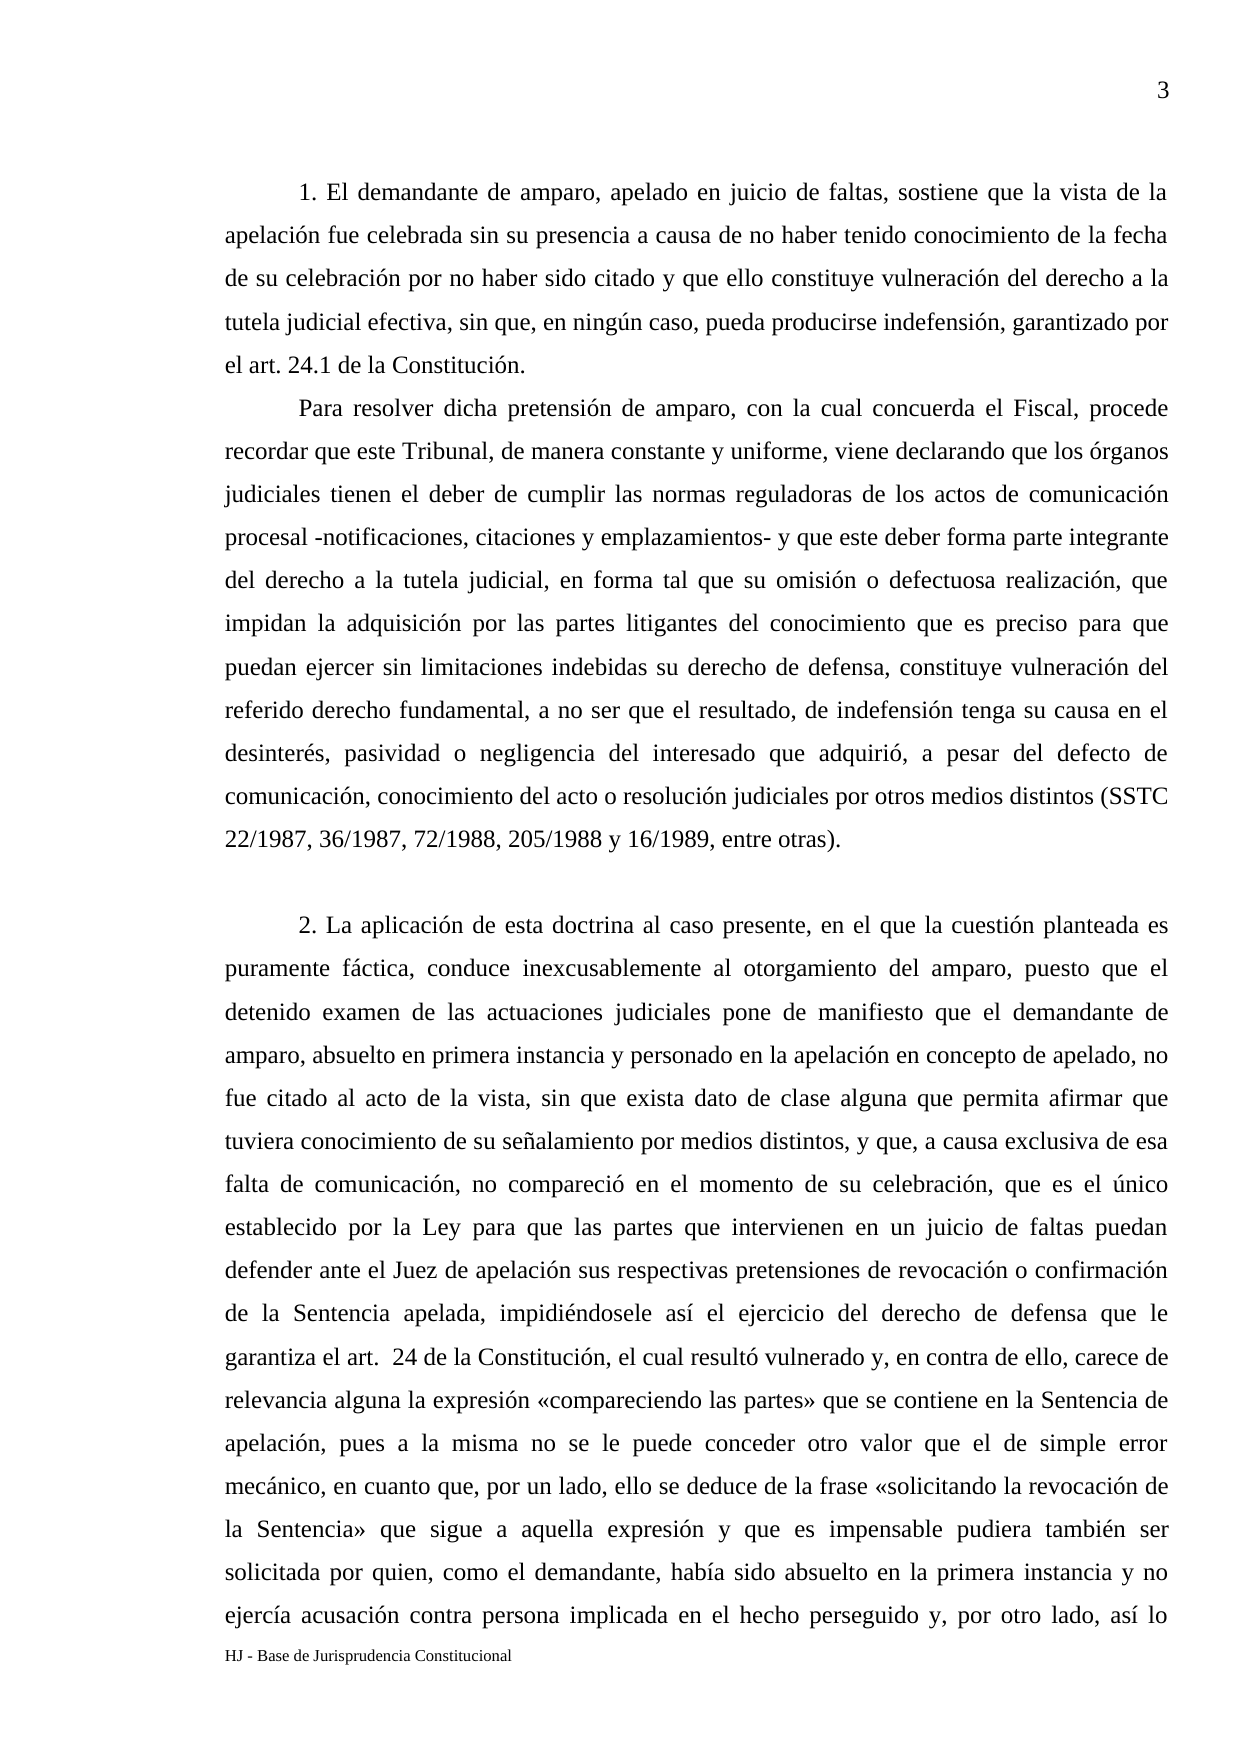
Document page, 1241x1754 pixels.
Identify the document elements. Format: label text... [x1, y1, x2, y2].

text 1. El demandante de amparo, apelado en juicio de faltas, sostiene que la vista de la apelación fue celebrada sin su presencia a causa de no haber tenido conocimiento de la fecha de su celebración por no haber sido citado y que ello constituye vulneración del derecho a la tutela judicial efectiva, sin que, en ningún caso, pueda producirse indefensión, garantizado por el art. 24.1 de la Constitución. [224, 177, 1169, 378]
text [224, 910, 1169, 1629]
text Para resolver dicha pretensión de amparo, con la cual concuerda el Fiscal, procede recordar que este Tribunal, de manera constante y uniforme, viene declarando que los órganos judiciales tienen el deber de cumplir las normas reguladoras de los actos de comunicación procesal -notificaciones, citaciones y emplazamientos- y que este deber forma parte integrante del derecho a la tutela judicial, en forma tal que su omisión o defectuosa realización, que impidan la adquisición por las partes litigantes del conocimiento que es preciso para que puedan ejercer sin limitaciones indebidas su derecho de defensa, constituye vulneración del referido derecho fundamental, a no ser que el resultado, de indefensión tenga su causa en el desinterés, pasividad o negligencia del interesado que adquirió, a pesar del defecto de comunicación, conocimiento del acto o resolución judiciales por otros medios distintos (SSTC 22/1987, 36/1987, 72/1988, 205/1988 y 16/1989, entre otras). [224, 393, 1169, 853]
